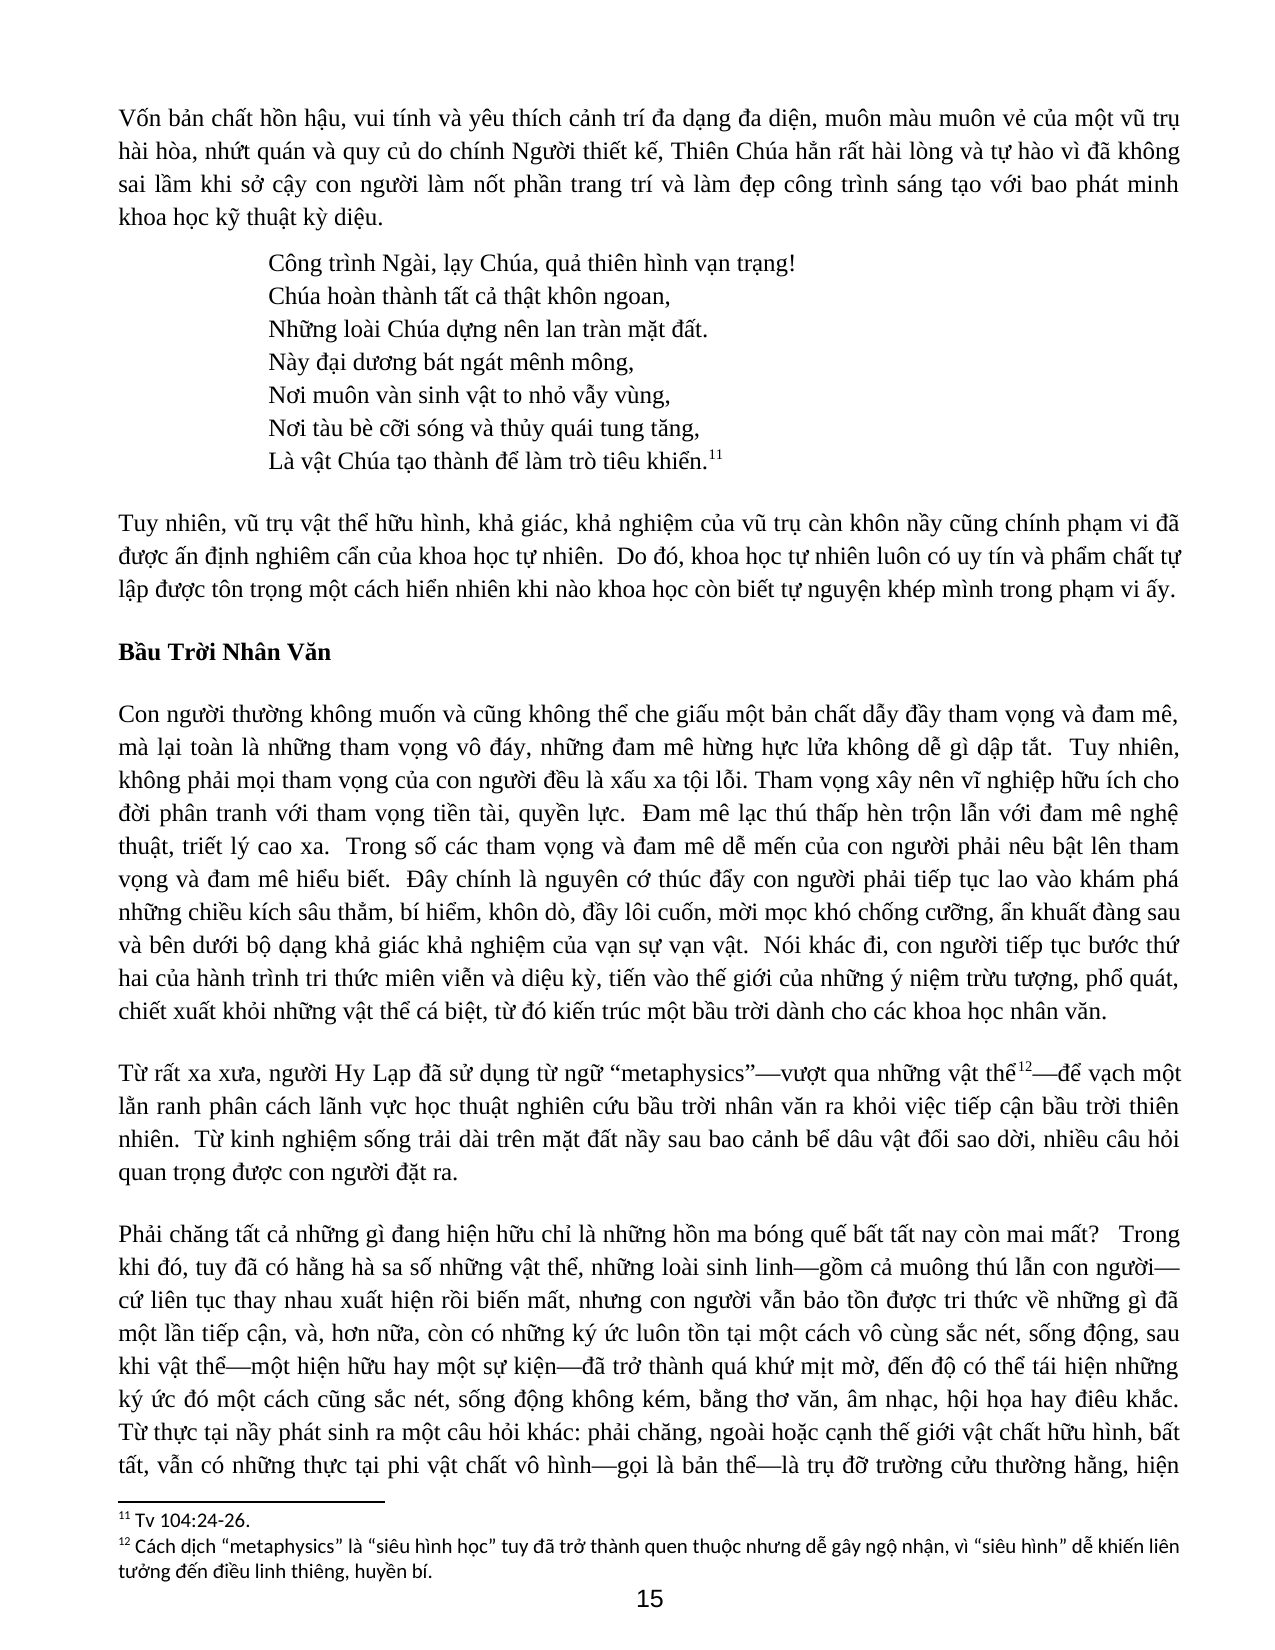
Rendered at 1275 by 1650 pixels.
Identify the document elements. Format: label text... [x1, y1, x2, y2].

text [118, 1219, 1181, 1479]
text Những loài Chúa dựng nên lan tràn mặt đất. [268, 314, 1106, 343]
text Tuy nhiên, vũ trụ vật thể hữu hình, khả giác, khả nghiệm của vũ trụ càn khôn nầy cũng chính phạm vi đã được ấn định nghiêm cẩn của khoa học tự nhiên. Do đó, khoa học tự nhiên luôn có uy tín và phẩm chất tự lập được tôn trọng một cách hiển nhiên khi nào khoa học còn biết tự nguyện khép mình trong phạm vi ấy. [118, 508, 1181, 603]
text Là vật Chúa tạo thành để làm trò tiêu khiển. [268, 446, 1106, 475]
text Từ rất xa xưa, người Hy Lạp đã sử dụng từ ngữ “metaphysics”—vượt qua những vật thể—để vạch một lằn ranh phân cách lãnh vực học thuật nghiên cứu bầu trời nhân văn ra khỏi việc tiếp cận bầu trời thiên nhiên. Từ kinh nghiệm sống trải dài trên mặt đất nầy sau bao cảnh bể dâu vật đổi sao dời, nhiều câu hỏi quan trọng được con người đặt ra. [118, 1058, 1181, 1186]
text Con người thường không muốn và cũng không thể che giấu một bản chất dẫy đầy tham vọng và đam mê, mà lại toàn là những tham vọng vô đáy, những đam mê hừng hực lửa không dễ gì dập tắt. Tuy nhiên, không phải mọi tham vọng của con người đều là xấu xa tội lỗi. Tham vọng xây nên vĩ nghiệp hữu ích cho đời phân tranh với tham vọng tiền tài, quyền lực. Đam mê lạc thú thấp hèn trộn lẫn với đam mê nghệ thuật, triết lý cao xa. Trong số các tham vọng và đam mê dễ mến của con người phải nêu bật lên tham vọng và đam mê hiểu biết. Đây chính là nguyên cớ thúc đẩy con người phải tiếp tục lao vào khám phá những chiều kích sâu thẳm, bí hiểm, khôn dò, đầy lôi cuốn, mời mọc khó chống cưỡng, ẩn khuất đàng sau và bên dưới bộ dạng khả giác khả nghiệm của vạn sự vạn vật. Nói khác đi, con người tiếp tục bước thứ hai của hành trình tri thức miên viễn và diệu kỳ, tiến vào thế giới của những ý niệm trừu tượng, phổ quát, chiết xuất khỏi những vật thể cá biệt, từ đó kiến trúc một bầu trời dành cho các khoa học nhân văn. [118, 699, 1181, 1025]
text Nơi muôn vàn sinh vật to nhỏ vẫy vùng, [268, 380, 1106, 409]
text Bầu Trời Nhân Văn [118, 637, 1181, 665]
text Này đại dương bát ngát mênh mông, [268, 347, 1106, 376]
text Chúa hoàn thành tất cả thật khôn ngoan, [268, 281, 1106, 310]
text Nơi tàu bè cỡi sóng và thủy quái tung tăng, [268, 413, 1106, 442]
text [118, 103, 1181, 231]
text Công trình Ngài, lạy Chúa, quả thiên hình vạn trạng! [268, 248, 1106, 277]
